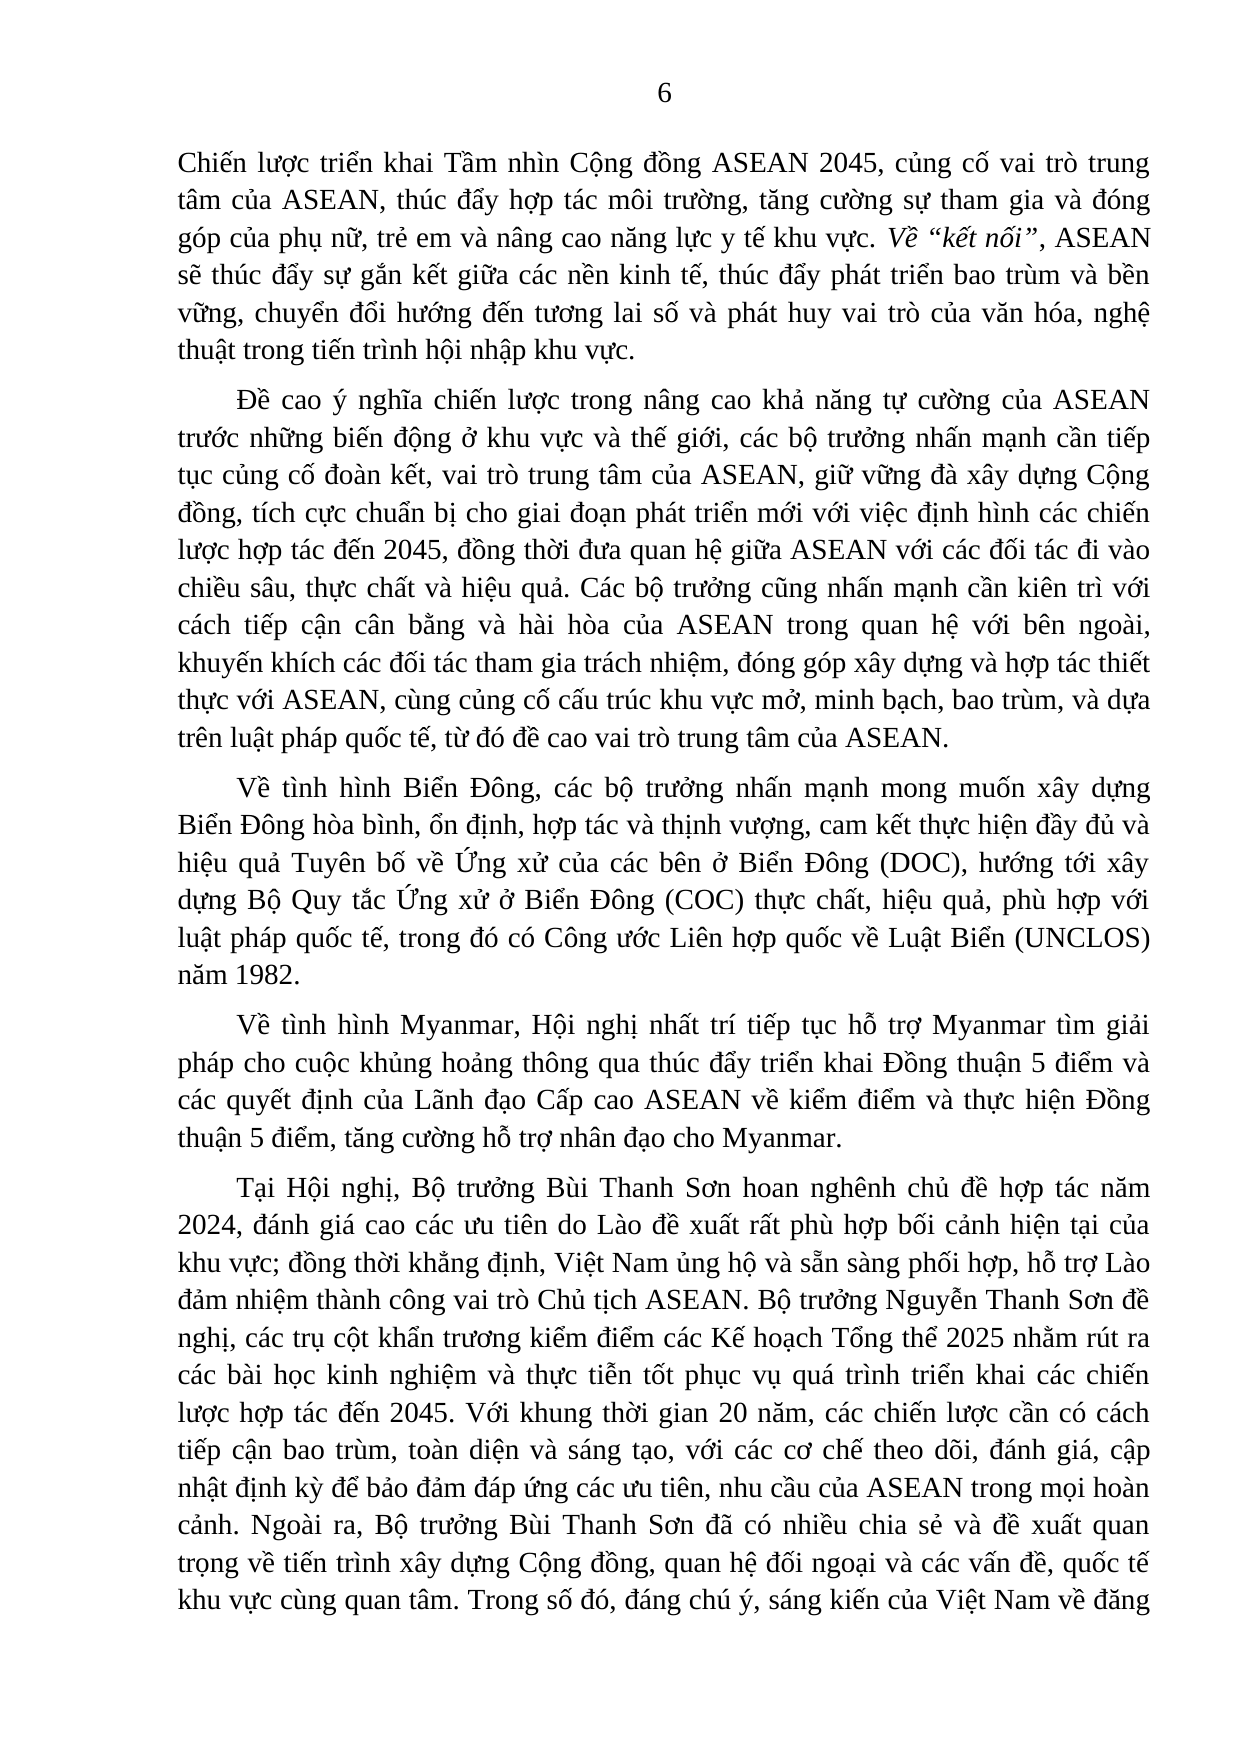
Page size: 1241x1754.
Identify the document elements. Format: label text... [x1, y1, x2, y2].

text Về tình hình Myanmar, Hội nghị nhất trí tiếp tục hỗ trợ Myanmar tìm giải pháp cho cuộc khủng hoảng thông qua thúc đẩy triển khai Đồng thuận 5 điểm và các quyết định của Lãnh đạo Cấp cao ASEAN về kiểm điểm và thực hiện Đồng thuận 5 điểm, tăng cường hỗ trợ nhân đạo cho Myanmar. [177, 1004, 1152, 1154]
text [177, 142, 1152, 367]
text Đề cao ý nghĩa chiến lược trong nâng cao khả năng tự cường của ASEAN trước những biến động ở khu vực và thế giới, các bộ trưởng nhấn mạnh cần tiếp tục củng cố đoàn kết, vai trò trung tâm của ASEAN, giữ vững đà xây dựng Cộng đồng, tích cực chuẩn bị cho giai đoạn phát triển mới với việc định hình các chiến lược hợp tác đến 2045, đồng thời đưa quan hệ giữa ASEAN với các đối tác đi vào chiều sâu, thực chất và hiệu quả. Các bộ trưởng cũng nhấn mạnh cần kiên trì với cách tiếp cận cân bằng và hài hòa của ASEAN trong quan hệ với bên ngoài, khuyến khích các đối tác tham gia trách nhiệm, đóng góp xây dựng và hợp tác thiết thực với ASEAN, cùng củng cố cấu trúc khu vực mở, minh bạch, bao trùm, và dựa trên luật pháp quốc tế, từ đó đề cao vai trò trung tâm của ASEAN. [177, 379, 1152, 754]
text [177, 1167, 1152, 1617]
text Về tình hình Biển Đông, các bộ trưởng nhấn mạnh mong muốn xây dựng Biển Đông hòa bình, ổn định, hợp tác và thịnh vượng, cam kết thực hiện đầy đủ và hiệu quả Tuyên bố về Ứng xử của các bên ở Biển Đông (DOC), hướng tới xây dựng Bộ Quy tắc Ứng xử ở Biển Đông (COC) thực chất, hiệu quả, phù hợp với luật pháp quốc tế, trong đó có Công ước Liên hợp quốc về Luật Biển (UNCLOS) năm 1982. [177, 767, 1152, 992]
